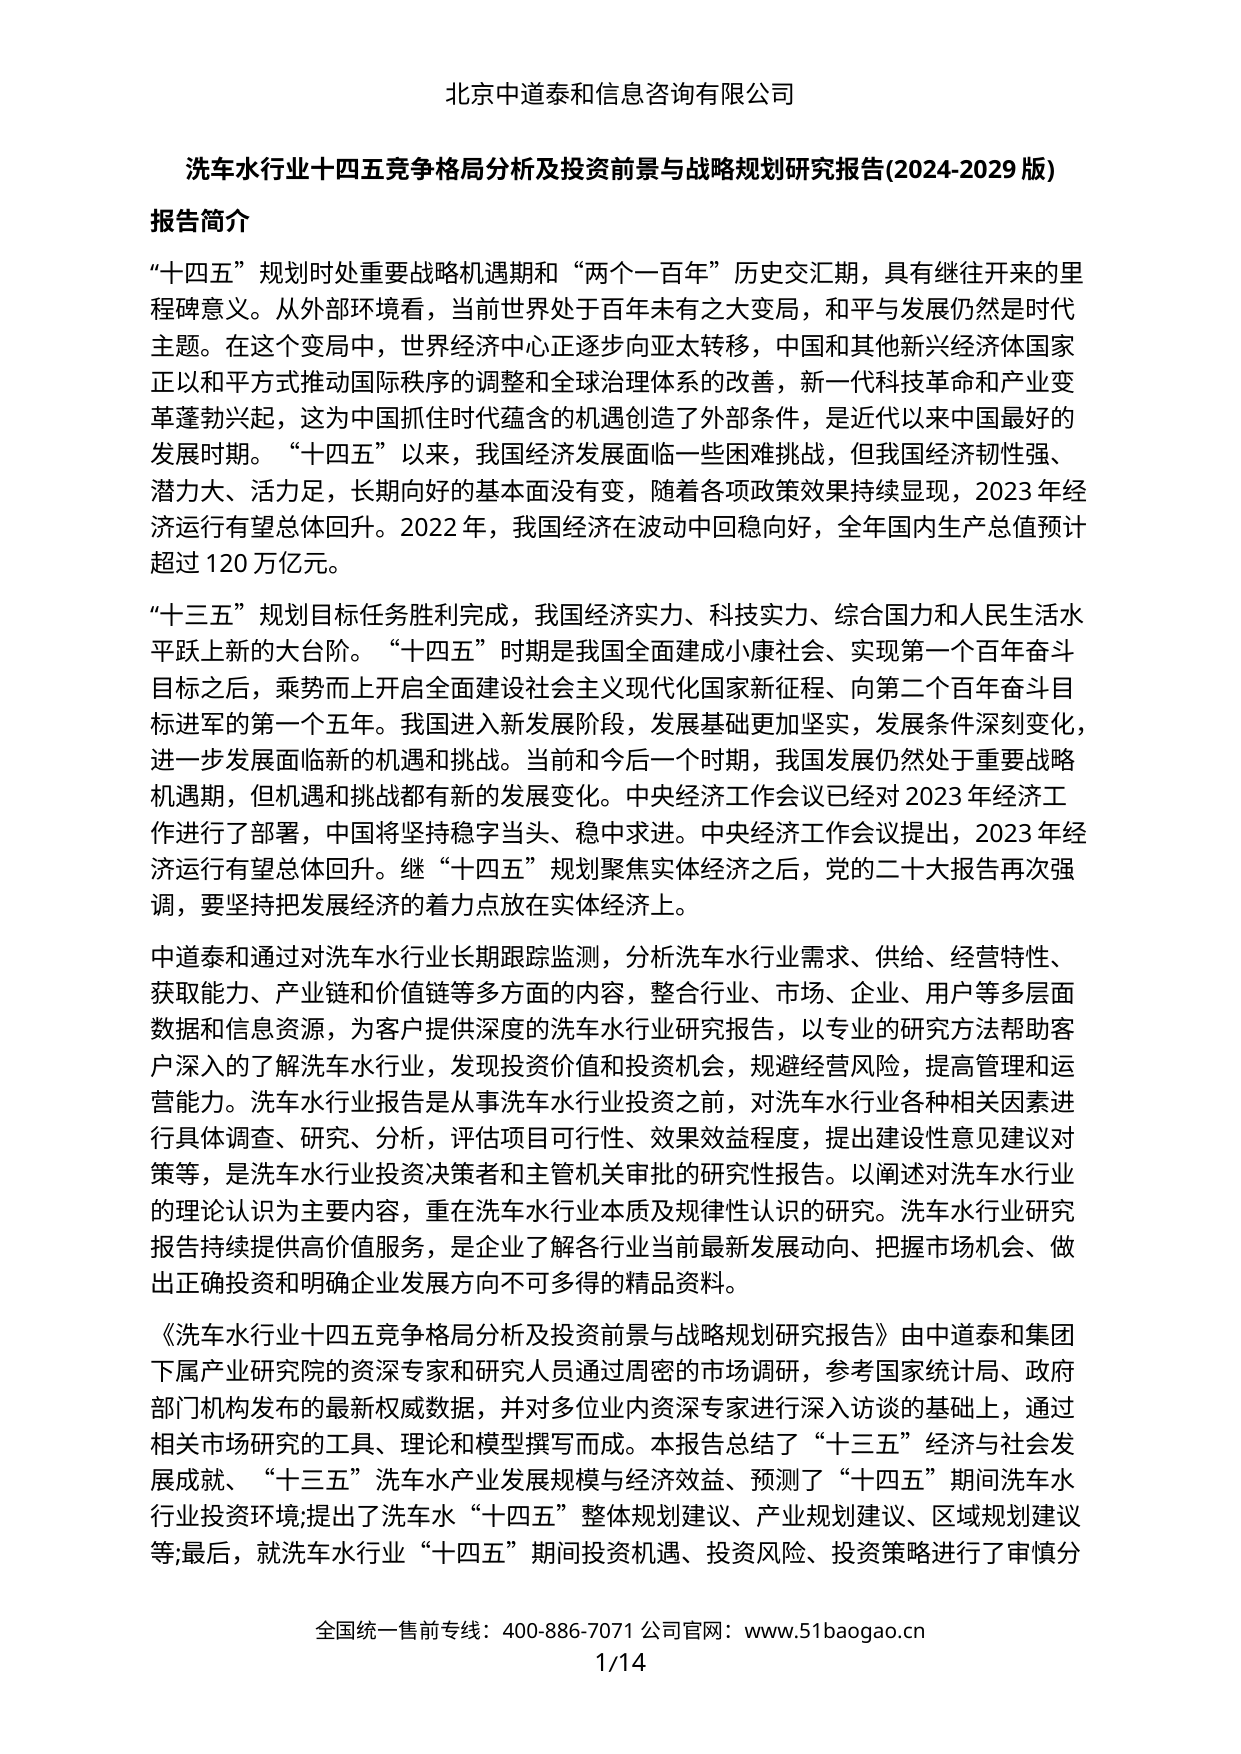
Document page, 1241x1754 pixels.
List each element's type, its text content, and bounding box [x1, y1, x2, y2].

text 报告简介 [150, 202, 1090, 238]
text 洗车水行业十四五竞争格局分析及投资前景与战略规划研究报告(2024-2029版) [150, 150, 1090, 186]
text “十三五”规划目标任务胜利完成，我国经济实力、科技实力、综合国力和人民生活水平跃上新的大台阶。“十四五”时期是我国全面建成小康社会、实现第一个百年奋斗目标之后，乘势而上开启全面建设社会主义现代化国家新征程、向第二个百年奋斗目标进军的第一个五年。我国进入新发展阶段，发展基础更加坚实，发展条件深刻变化，进一步发展面临新的机遇和挑战。当前和今后一个时期，我国发展仍然处于重要战略机遇期，但机遇和挑战都有新的发展变化。中央经济工作会议已经对2023年经济工作进行了部署，中国将坚持稳字当头、稳中求进。中央经济工作会议提出，2023年经济运行有望总体回升。继“十四五”规划聚焦实体经济之后，党的二十大报告再次强调，要坚持把发展经济的着力点放在实体经济上。 [150, 596, 1090, 922]
text 中道泰和通过对洗车水行业长期跟踪监测，分析洗车水行业需求、供给、经营特性、获取能力、产业链和价值链等多方面的内容，整合行业、市场、企业、用户等多层面数据和信息资源，为客户提供深度的洗车水行业研究报告，以专业的研究方法帮助客户深入的了解洗车水行业，发现投资价值和投资机会，规避经营风险，提高管理和运营能力。洗车水行业报告是从事洗车水行业投资之前，对洗车水行业各种相关因素进行具体调查、研究、分析，评估项目可行性、效果效益程度，提出建设性意见建议对策等，是洗车水行业投资决策者和主管机关审批的研究性报告。以阐述对洗车水行业的理论认识为主要内容，重在洗车水行业本质及规律性认识的研究。洗车水行业研究报告持续提供高价值服务，是企业了解各行业当前最新发展动向、把握市场机会、做出正确投资和明确企业发展方向不可多得的精品资料。 [150, 937, 1090, 1300]
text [150, 1316, 1090, 1569]
text “十四五”规划时处重要战略机遇期和“两个一百年”历史交汇期，具有继往开来的里程碑意义。从外部环境看，当前世界处于百年未有之大变局，和平与发展仍然是时代主题。在这个变局中，世界经济中心正逐步向亚太转移，中国和其他新兴经济体国家正以和平方式推动国际秩序的调整和全球治理体系的改善，新一代科技革命和产业变革蓬勃兴起，这为中国抓住时代蕴含的机遇创造了外部条件，是近代以来中国最好的发展时期。“十四五”以来，我国经济发展面临一些困难挑战，但我国经济韧性强、潜力大、活力足，长期向好的基本面没有变，随着各项政策效果持续显现，2023年经济运行有望总体回升。2022年，我国经济在波动中回稳向好，全年国内生产总值预计超过120万亿元。 [150, 254, 1090, 580]
